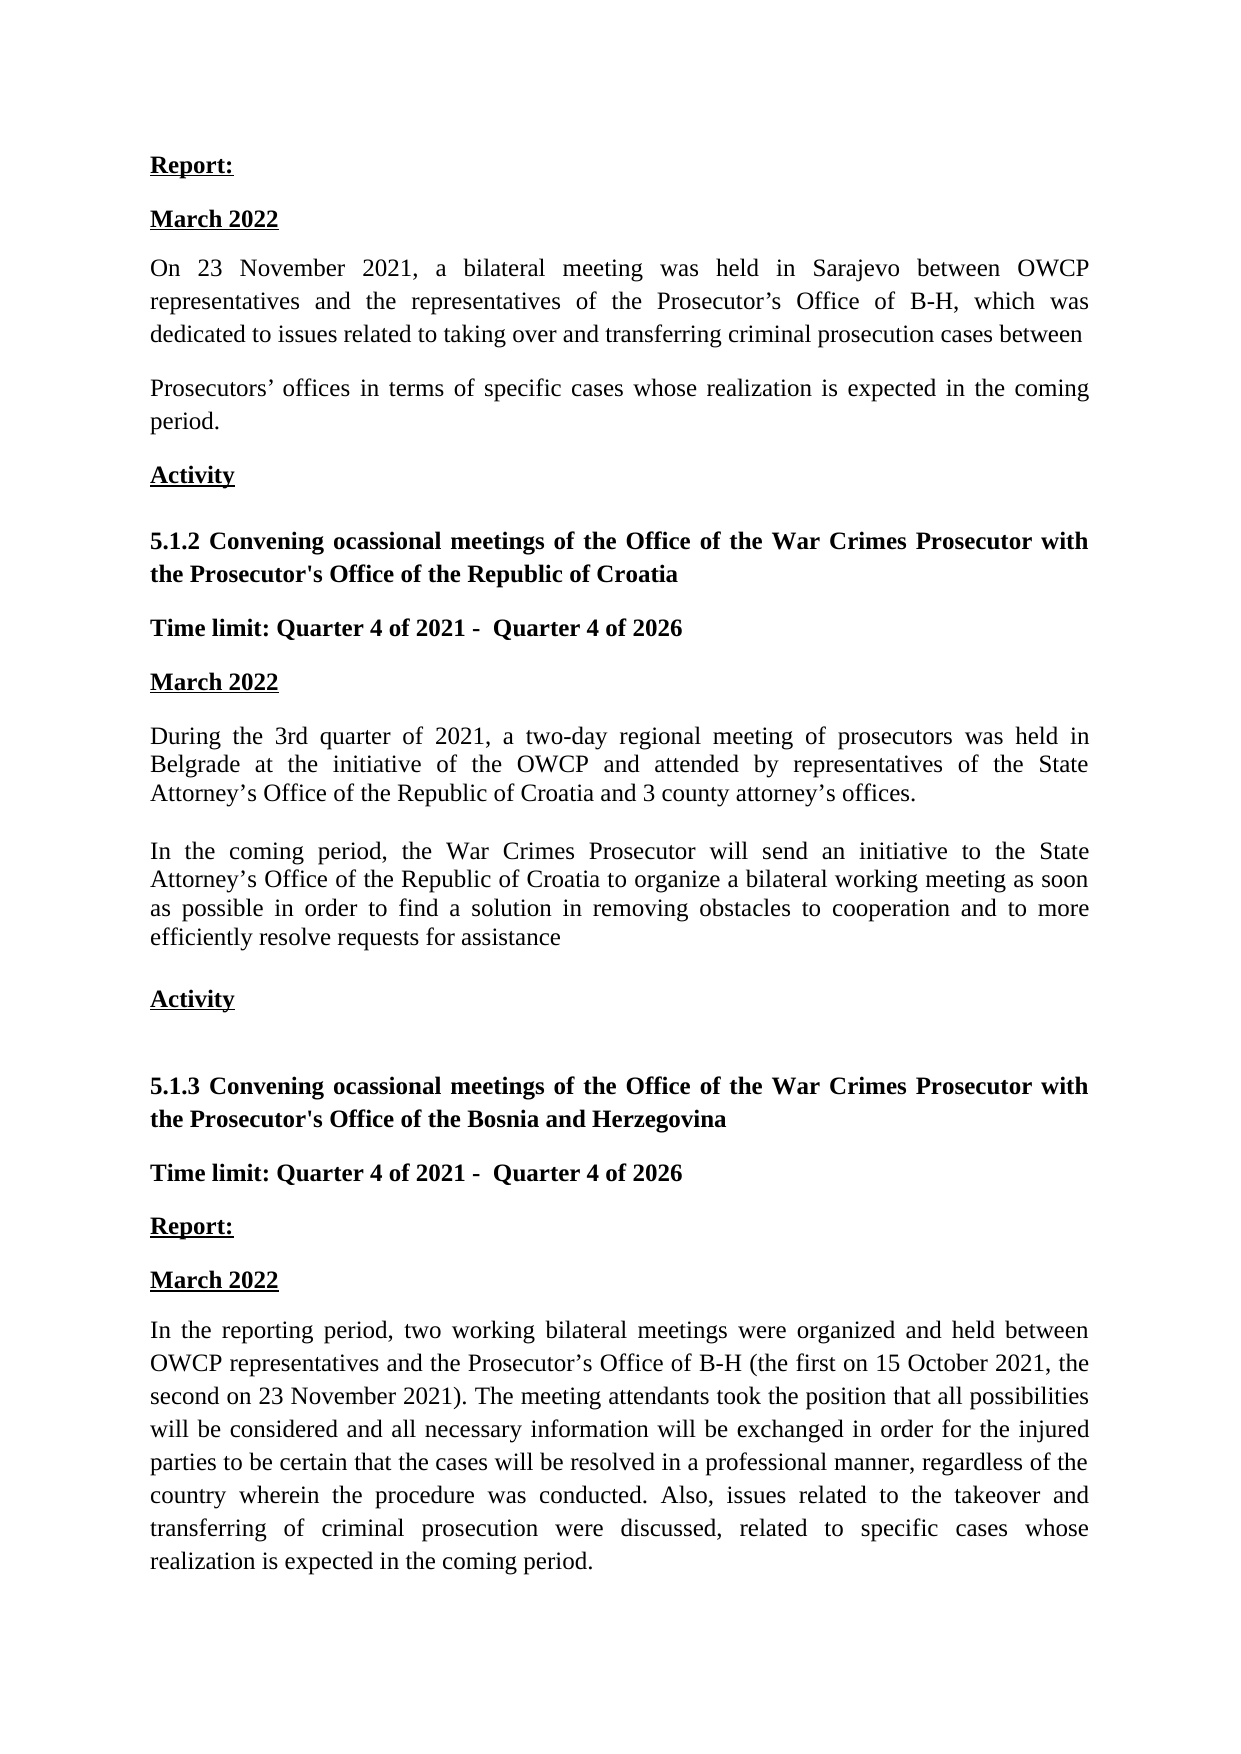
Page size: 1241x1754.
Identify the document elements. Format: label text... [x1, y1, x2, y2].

text On 23 November 2021, a bilateral meeting was held in Sarajevo between OWCP representatives and the representatives of the Prosecutor’s Office of B-H, which was dedicated to issues related to taking over and transferring criminal prosecution cases between [150, 253, 1090, 348]
text Time limit: Quarter 4 of 2021 - Quarter 4 of 2026 [150, 1158, 1090, 1186]
text In the reporting period, two working bilateral meetings were organized and held between OWCP representatives and the Prosecutor’s Office of B-H (the first on 15 October 2021, the second on 23 November 2021). The meeting attendants took the position that all possibilities will be considered and all necessary information will be exchanged in order for the injured parties to be certain that the cases will be resolved in a professional manner, regardless of the country wherein the procedure was conducted. Also, issues related to the takeover and transferring of criminal prosecution were discussed, related to specific cases whose realization is expected in the coming period. [150, 1315, 1090, 1575]
text In the coming period, the War Crimes Prosecutor will send an initiative to the State Attorney’s Office of the Republic of Croatia to organize a bilateral working meeting as soon as possible in order to find a solution in removing obstacles to cooperation and to more efficiently resolve requests for assistance [150, 836, 1090, 951]
text Report: [150, 1211, 1090, 1240]
text Activity [150, 460, 1090, 489]
text 5.1.2 Convening ocassional meetings of the Office of the War Crimes Prosecutor with the Prosecutor's Office of the Republic of Croatia [150, 526, 1090, 588]
text Activity [150, 984, 1090, 1013]
text Time limit: Quarter 4 of 2021 - Quarter 4 of 2026 [150, 613, 1090, 642]
text March 2022 [150, 667, 1090, 696]
text Prosecutors’ offices in terms of specific cases whose realization is expected in the coming period. [150, 373, 1090, 435]
text 5.1.3 Convening ocassional meetings of the Office of the War Crimes Prosecutor with the Prosecutor's Office of the Bosnia and Herzegovina [150, 1071, 1090, 1132]
text Report: [150, 150, 1090, 179]
text March 2022 [150, 204, 1090, 233]
text March 2022 [150, 1265, 1090, 1294]
text During the 3rd quarter of 2021, a two-day regional meeting of prosecutors was held in Belgrade at the initiative of the OWCP and attended by representatives of the State Attorney’s Office of the Republic of Croatia and 3 county attorney’s offices. [150, 721, 1090, 807]
